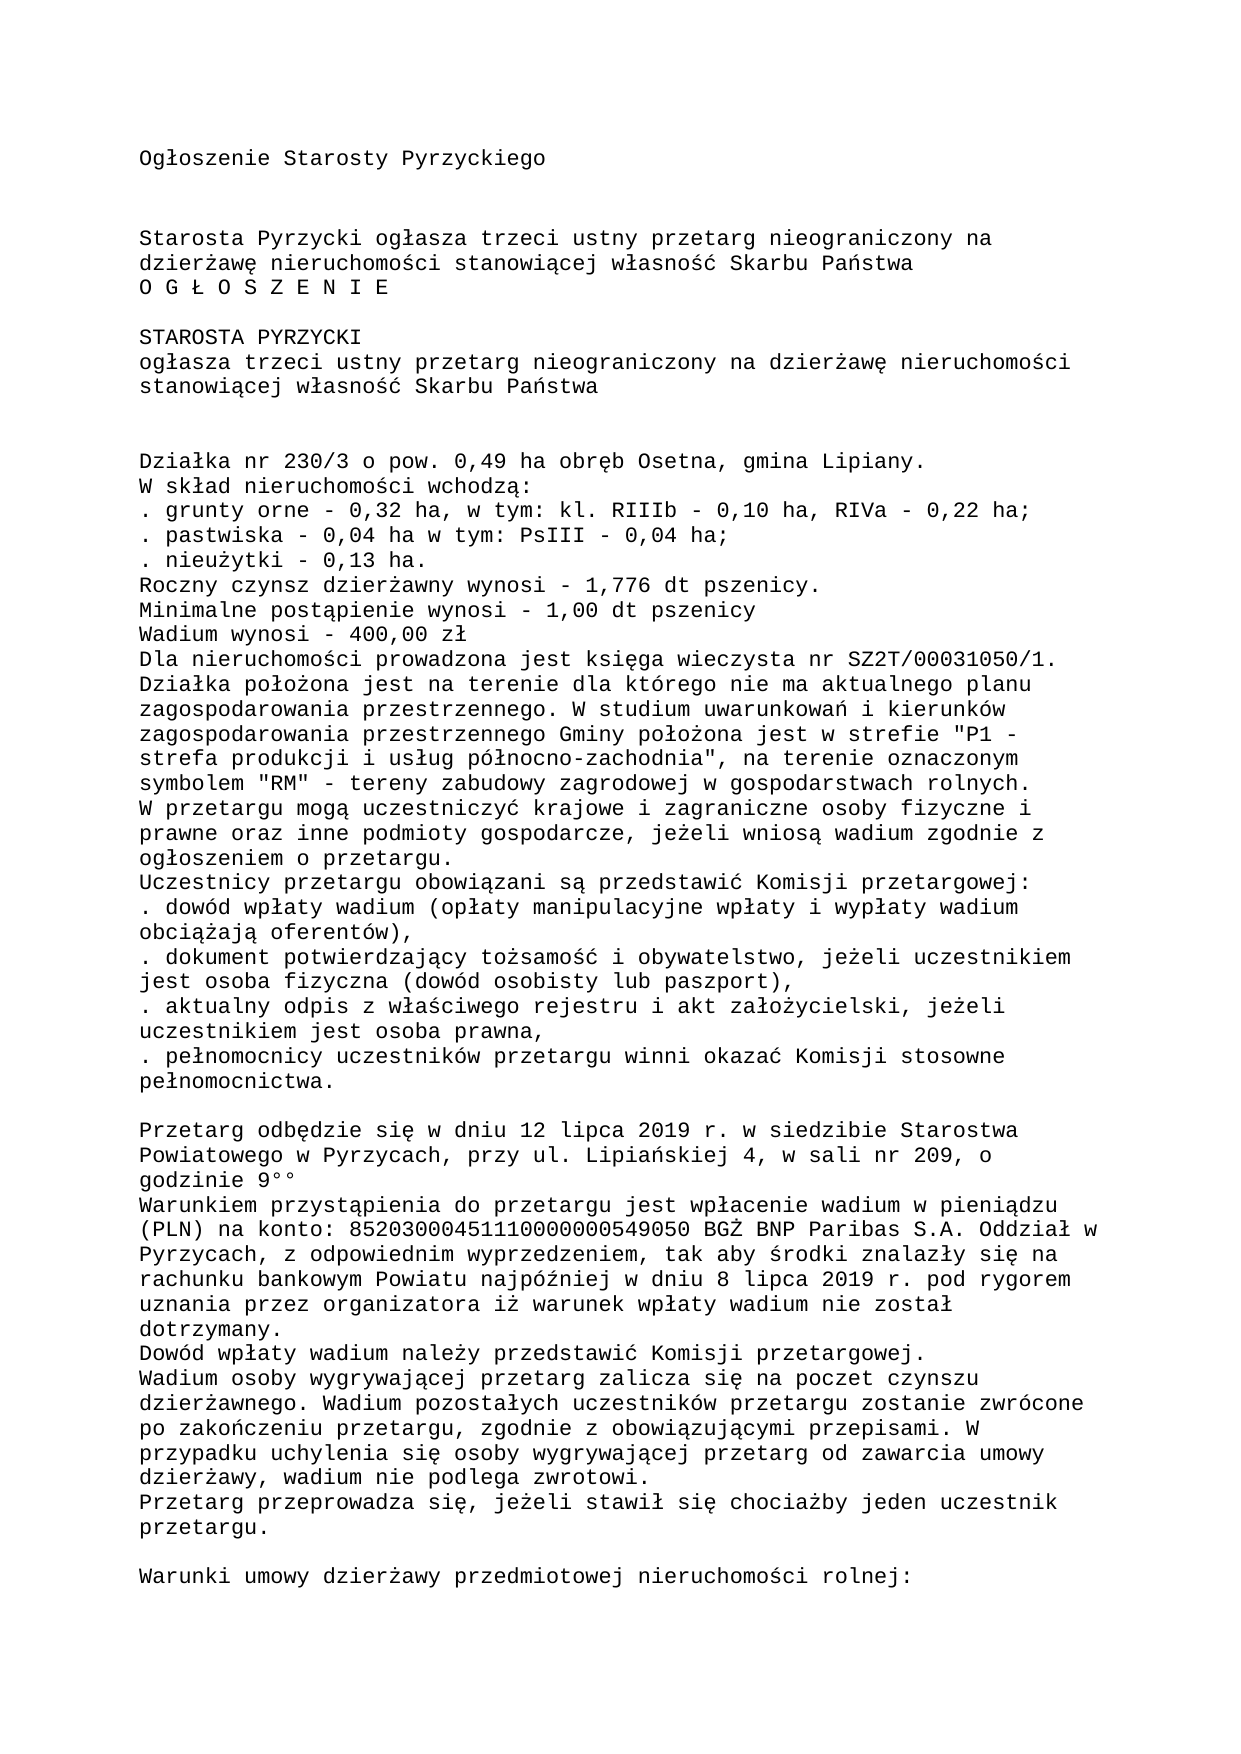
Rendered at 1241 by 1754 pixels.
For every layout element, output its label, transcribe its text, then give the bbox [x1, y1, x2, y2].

text W skład nieruchomości wchodzą: [139, 475, 1101, 500]
text . pastwiska - 0,04 ha w tym: PsIII - 0,04 ha; [139, 524, 1101, 549]
text Przetarg przeprowadza się, jeżeli stawił się chociażby jeden uczestnik przetargu. [139, 1491, 1101, 1541]
text Działka nr 230/3 o pow. 0,49 ha obręb Osetna, gmina Lipiany. [139, 450, 1101, 475]
text W przetargu mogą uczestniczyć krajowe i zagraniczne osoby fizyczne i prawne oraz inne podmioty gospodarcze, jeżeli wniosą wadium zgodnie z ogłoszeniem o przetargu. [139, 797, 1101, 872]
text Przetarg odbędzie się w dniu 12 lipca 2019 r. w siedzibie Starostwa Powiatowego w Pyrzycach, przy ul. Lipiańskiej 4, w sali nr 209, o godzinie 9°° [139, 1119, 1101, 1194]
text Roczny czynsz dzierżawny wynosi - 1,776 dt pszenicy. [139, 574, 1101, 599]
text . pełnomocnicy uczestników przetargu winni okazać Komisji stosowne pełnomocnictwa. [139, 1045, 1101, 1095]
text Dowód wpłaty wadium należy przedstawić Komisji przetargowej. [139, 1343, 1101, 1367]
text Uczestnicy przetargu obowiązani są przedstawić Komisji przetargowej: [139, 872, 1101, 896]
text Wadium wynosi - 400,00 zł [139, 624, 1101, 648]
text Minimalne postąpienie wynosi - 1,00 dt pszenicy [139, 599, 1101, 624]
text Działka położona jest na terenie dla którego nie ma aktualnego planu zagospodarowania przestrzennego. W studium uwarunkowań i kierunków zagospodarowania przestrzennego Gminy położona jest w strefie "P1 - strefa produkcji i usług północno-zachodnia", na terenie oznaczonym symbolem "RM" - tereny zabudowy zagrodowej w gospodarstwach rolnych. [139, 673, 1101, 797]
text STAROSTA PYRZYCKI [139, 326, 1101, 351]
text Ogłoszenie Starosty Pyrzyckiego [139, 148, 1101, 202]
text . aktualny odpis z właściwego rejestru i akt założycielski, jeżeli uczestnikiem jest osoba prawna, [139, 996, 1101, 1045]
text Dla nieruchomości prowadzona jest księga wieczysta nr SZ2T/00031050/1. [139, 648, 1101, 673]
text . nieużytki - 0,13 ha. [139, 549, 1101, 574]
text Wadium osoby wygrywającej przetarg zalicza się na poczet czynszu dzierżawnego. Wadium pozostałych uczestników przetargu zostanie zwrócone po zakończeniu przetargu, zgodnie z obowiązującymi przepisami. W przypadku uchylenia się osoby wygrywającej przetarg od zawarcia umowy dzierżawy, wadium nie podlega zwrotowi. [139, 1367, 1101, 1491]
text . dokument potwierdzający tożsamość i obywatelstwo, jeżeli uczestnikiem jest osoba fizyczna (dowód osobisty lub paszport), [139, 946, 1101, 996]
text ogłasza trzeci ustny przetarg nieograniczony na dzierżawę nieruchomości stanowiącej własność Skarbu Państwa [139, 351, 1101, 401]
text . grunty orne - 0,32 ha, w tym: kl. RIIIb - 0,10 ha, RIVa - 0,22 ha; [139, 500, 1101, 524]
text Warunki umowy dzierżawy przedmiotowej nieruchomości rolnej: [139, 1566, 1101, 1591]
text Warunkiem przystąpienia do przetargu jest wpłacenie wadium w pieniądzu (PLN) na konto: 85203000451110000000549050 BGŻ BNP Paribas S.A. Oddział w Pyrzycach, z odpowiednim wyprzedzeniem, tak aby środki znalazły się na rachunku bankowym Powiatu najpóźniej w dniu 8 lipca 2019 r. pod rygorem uznania przez organizatora iż warunek wpłaty wadium nie został dotrzymany. [139, 1194, 1101, 1343]
text Starosta Pyrzycki ogłasza trzeci ustny przetarg nieograniczony na dzierżawę nieruchomości stanowiącej własność Skarbu Państwa O G Ł O S Z E N I E [139, 227, 1101, 301]
text . dowód wpłaty wadium (opłaty manipulacyjne wpłaty i wypłaty wadium obciążają oferentów), [139, 896, 1101, 946]
